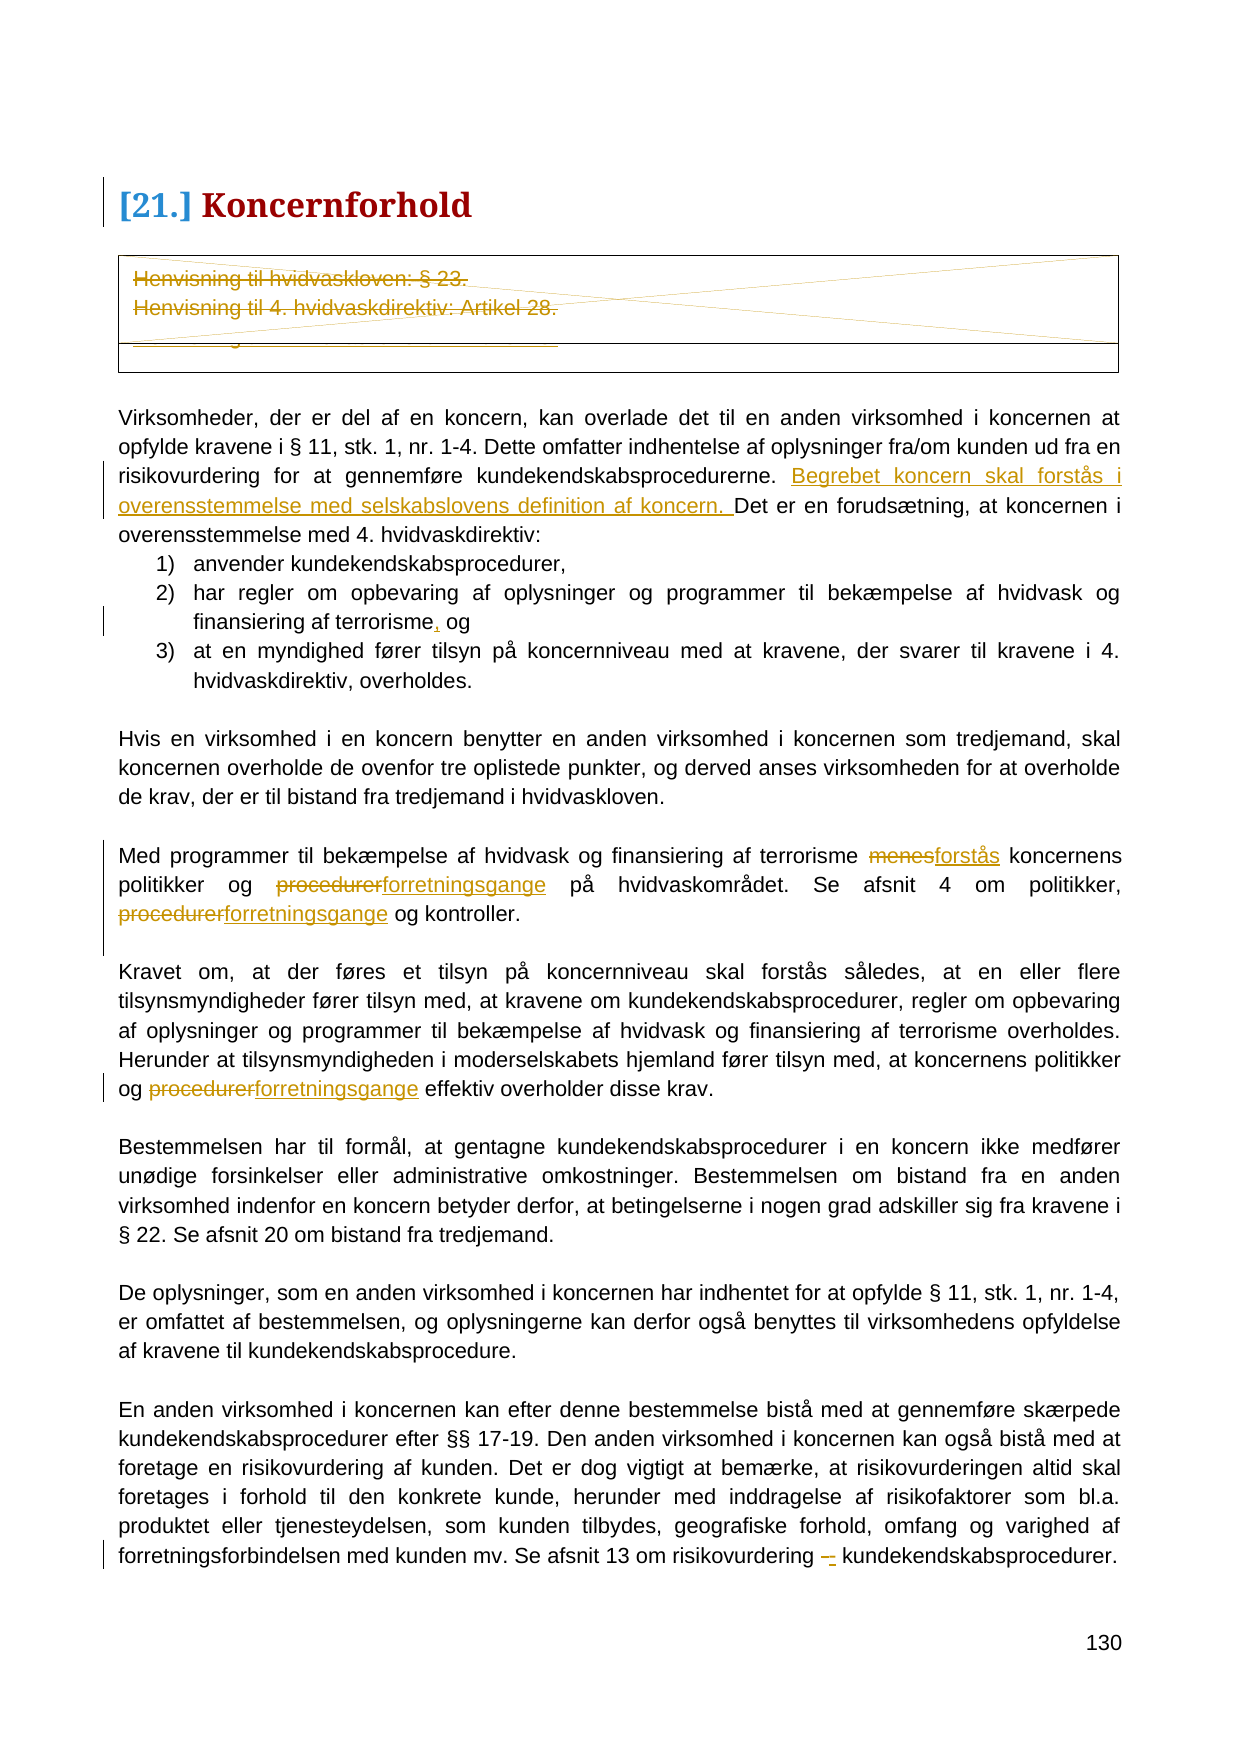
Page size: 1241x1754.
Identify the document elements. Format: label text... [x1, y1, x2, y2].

subtitle Koncernforhold [118, 177, 1122, 227]
text Med programmer til bekæmpelse af hvidvask og finansiering af terrorisme koncernens politikker og på hvidvaskområdet. Se afsnit 4 om politikker, og kontroller. [118, 840, 1122, 927]
text Kravet om, at der føres et tilsyn på koncernniveau skal forstås således, at en eller flere tilsynsmyndigheder fører tilsyn med, at kravene om kundekendskabsprocedurer, regler om opbevaring af oplysninger og programmer til bekæmpelse af hvidvask og finansiering af terrorisme overholdes. Herunder at tilsynsmyndigheden i moderselskabets hjemland fører tilsyn med, at koncernens politikker og effektiv overholder disse krav. [118, 956, 1122, 1102]
text Bestemmelsen har til formål, at gentagne kundekendskabsprocedurer i en koncern ikke medfører unødige forsinkelser eller administrative omkostninger. Bestemmelsen om bistand fra en anden virksomhed indenfor en koncern betyder derfor, at betingelserne i nogen grad adskiller sig fra kravene i § 22. Se afsnit 20 om bistand fra tredjemand. [118, 1131, 1122, 1248]
list at en myndighed fører tilsyn på koncernniveau med at kravene, der svarer til kravene i 4. hvidvaskdirektiv, overholdes. [156, 636, 1122, 694]
list anvender kundekendskabsprocedurer, [156, 548, 1122, 577]
text En anden virksomhed i koncernen kan efter denne bestemmelse bistå med at gennemføre skærpede kundekendskabsprocedurer efter §§ 17-19. Den anden virksomhed i koncernen kan også bistå med at foretage en risikovurdering af kunden. Det er dog vigtigt at bemærke, at risikovurderingen altid skal foretages i forhold til den konkrete kunde, herunder med inddragelse af risikofaktorer som bl.a. produktet eller tjenesteydelsen, som kunden tilbydes, geografiske forhold, omfang og varighed af forretningsforbindelsen med kunden mv. Se afsnit 13 om risikovurdering kundekendskabsprocedurer. [118, 1394, 1122, 1569]
text De oplysninger, som en anden virksomhed i koncernen har indhentet for at opfylde § 11, stk. 1, nr. 1-4, er omfattet af bestemmelsen, og oplysningerne kan derfor også benyttes til virksomhedens opfyldelse af kravene til kundekendskabsprocedure. [118, 1277, 1122, 1365]
list har regler om opbevaring af oplysninger og programmer til bekæmpelse af hvidvask og finansiering af terrorisme og [156, 577, 1122, 636]
text Virksomheder, der er del af en koncern, kan overlade det til en anden virksomhed i koncernen at opfylde kravene i § 11, stk. 1, nr. 1-4. Dette omfatter indhentelse af oplysninger fra/om kunden ud fra en risikovurdering for at gennemføre kundekendskabsprocedurerne. Det er en forudsætning, at koncernen i overensstemmelse med 4. hvidvaskdirektiv: [118, 402, 1122, 548]
text Hvis en virksomhed i en koncern benytter en anden virksomhed i koncernen som tredjemand, skal koncernen overholde de ovenfor tre oplistede punkter, og derved anses virksomheden for at overholde de krav, der er til bistand fra tredjemand i hvidvaskloven. [118, 723, 1122, 811]
